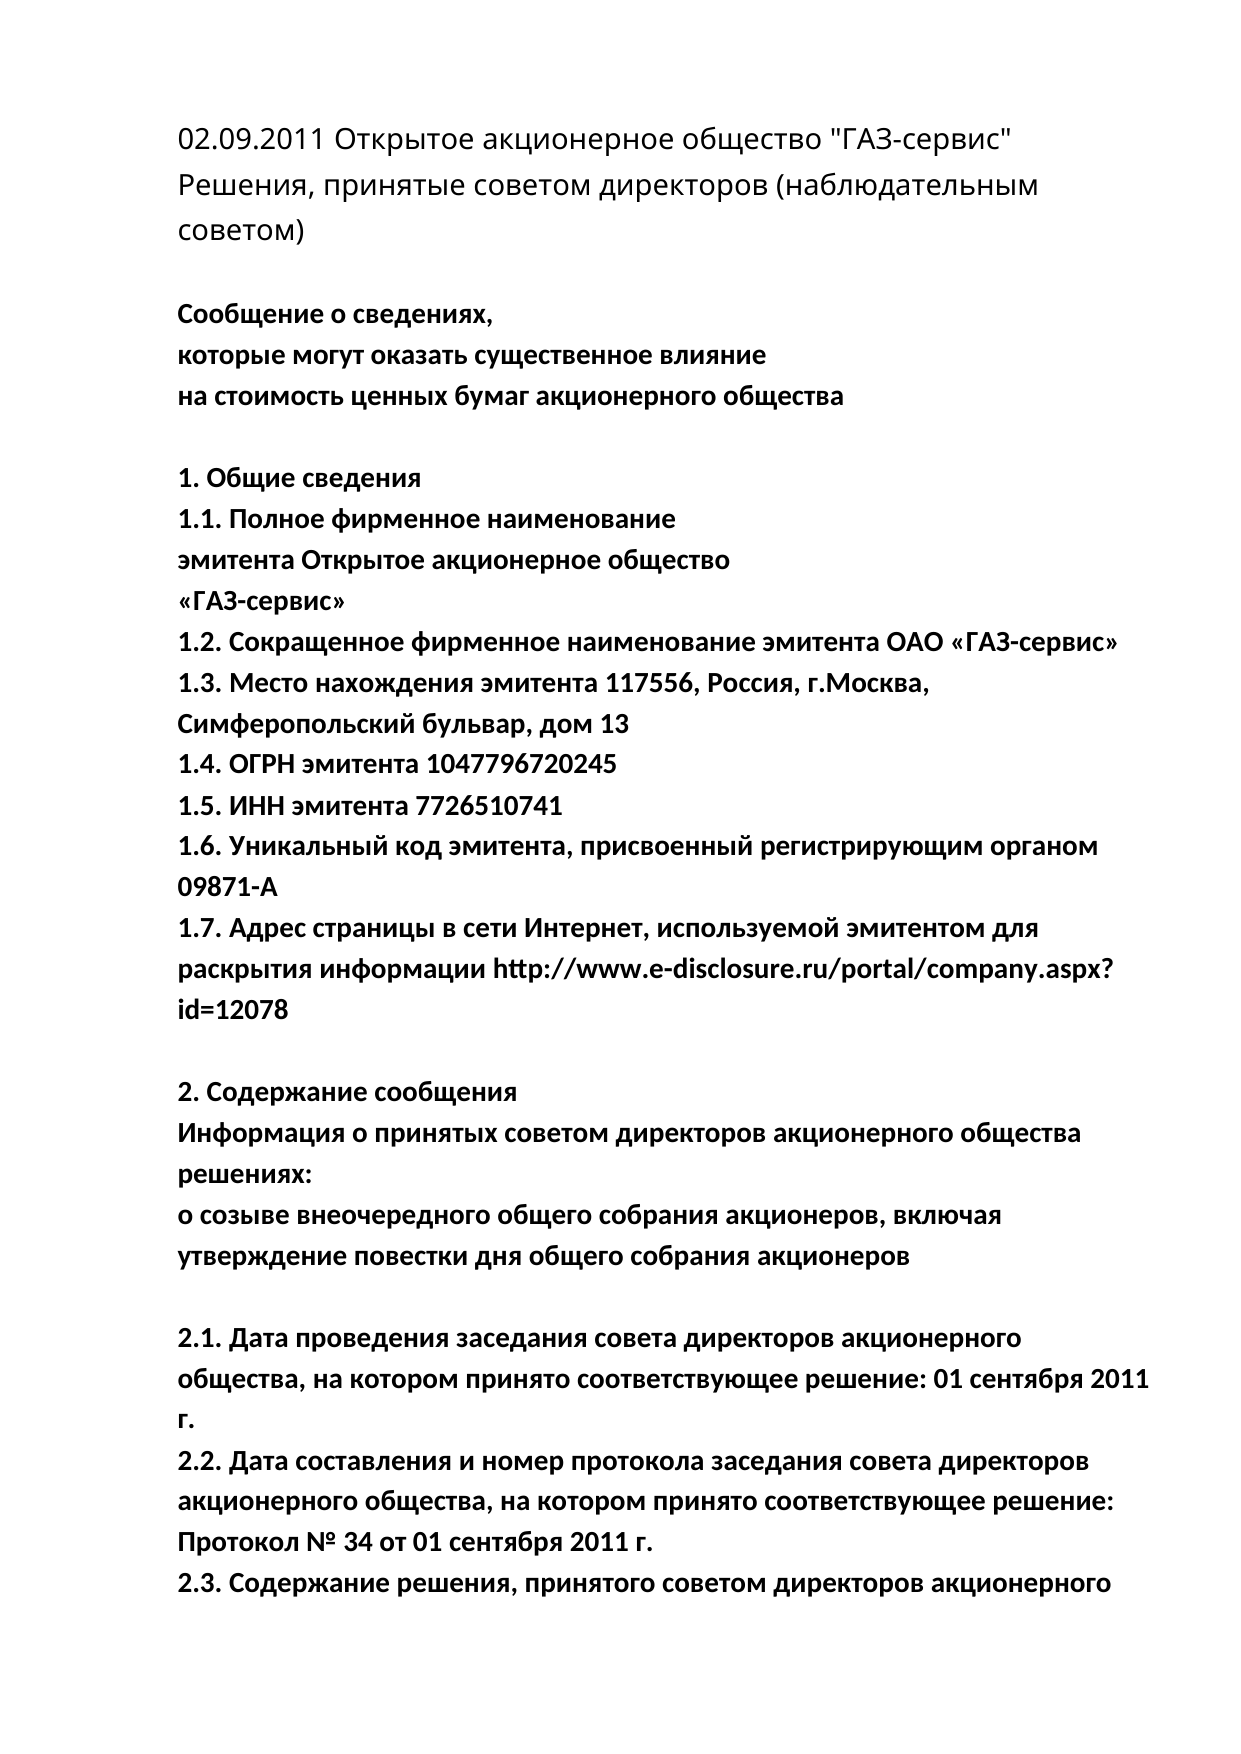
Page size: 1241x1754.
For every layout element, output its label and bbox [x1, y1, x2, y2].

text [177, 118, 1152, 1600]
